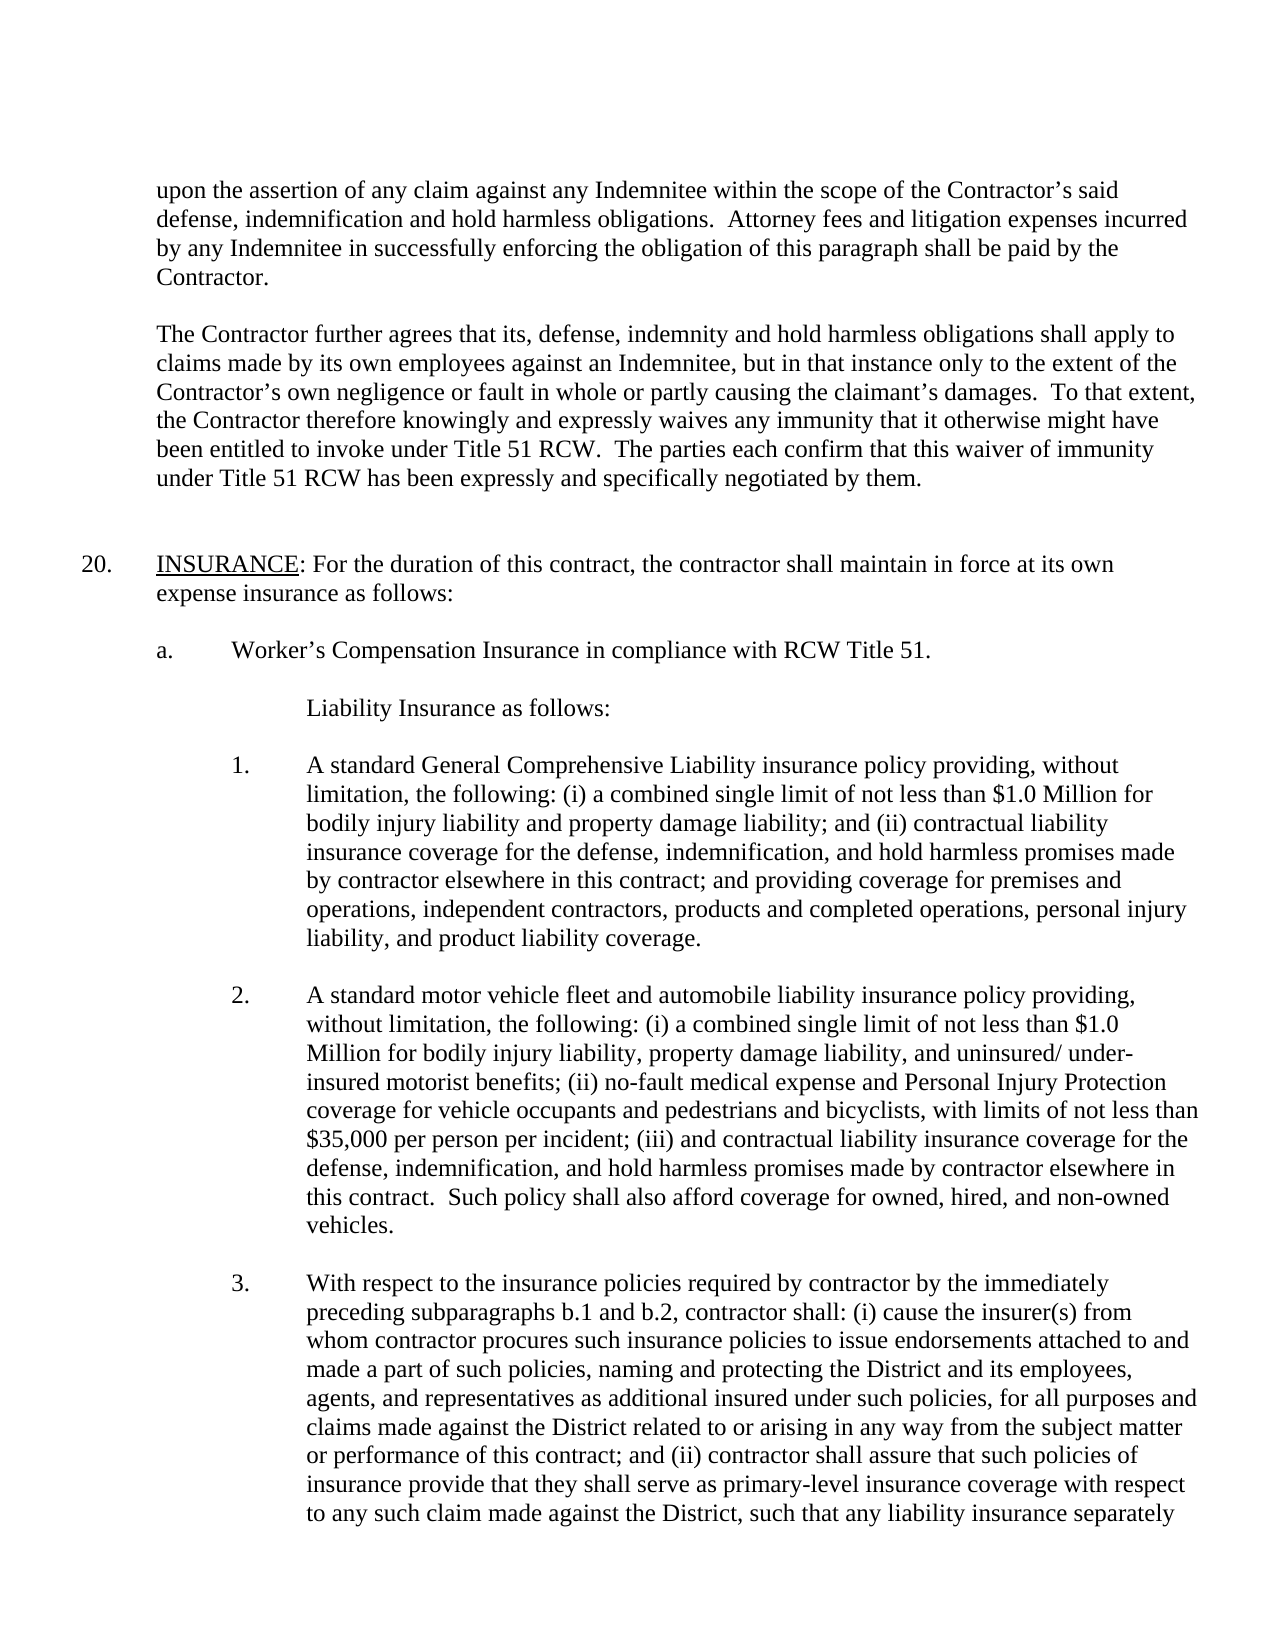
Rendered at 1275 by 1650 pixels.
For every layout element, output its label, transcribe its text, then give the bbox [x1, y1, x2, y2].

text The Contractor further agrees that its, defense, indemnity and hold harmless obligations shall apply to claims made by its own employees against an Indemnitee, but in that instance only to the extent of the Contractor’s own negligence or fault in whole or partly causing the claimant’s damages. To that extent, the Contractor therefore knowingly and expressly waives any immunity that it otherwise might have been entitled to invoke under Title 51 RCW. The parties each confirm that this waiver of immunity under Title 51 RCW has been expressly and specifically negotiated by them. [156, 319, 1200, 492]
text a. Worker’s Compensation Insurance in compliance with RCW Title 51. [156, 636, 1200, 664]
text 2. A standard motor vehicle fleet and automobile liability insurance policy providing, without limitation, the following: (i) a combined single limit of not less than $1.0 Million for bodily injury liability, property damage liability, and uninsured/ under-insured motorist benefits; (ii) no-fault medical expense and Personal Injury Protection coverage for vehicle occupants and pedestrians and bicyclists, with limits of not less than $35,000 per person per incident; (iii) and contractual liability insurance coverage for the defense, indemnification, and hold harmless promises made by contractor elsewhere in this contract. Such policy shall also afford coverage for owned, hired, and non-owned vehicles. [231, 981, 1200, 1239]
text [231, 1268, 1200, 1527]
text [81, 176, 1200, 291]
text 20. INSURANCE: For the duration of this contract, the contractor shall maintain in force at its own expense insurance as follows: [81, 549, 1200, 607]
text 1. A standard General Comprehensive Liability insurance policy providing, without limitation, the following: (i) a combined single limit of not less than $1.0 Million for bodily injury liability and property damage liability; and (ii) contractual liability insurance coverage for the defense, indemnification, and hold harmless promises made by contractor elsewhere in this contract; and providing coverage for premises and operations, independent contractors, products and completed operations, personal injury liability, and product liability coverage. [231, 751, 1200, 952]
text Liability Insurance as follows: [231, 693, 1200, 722]
